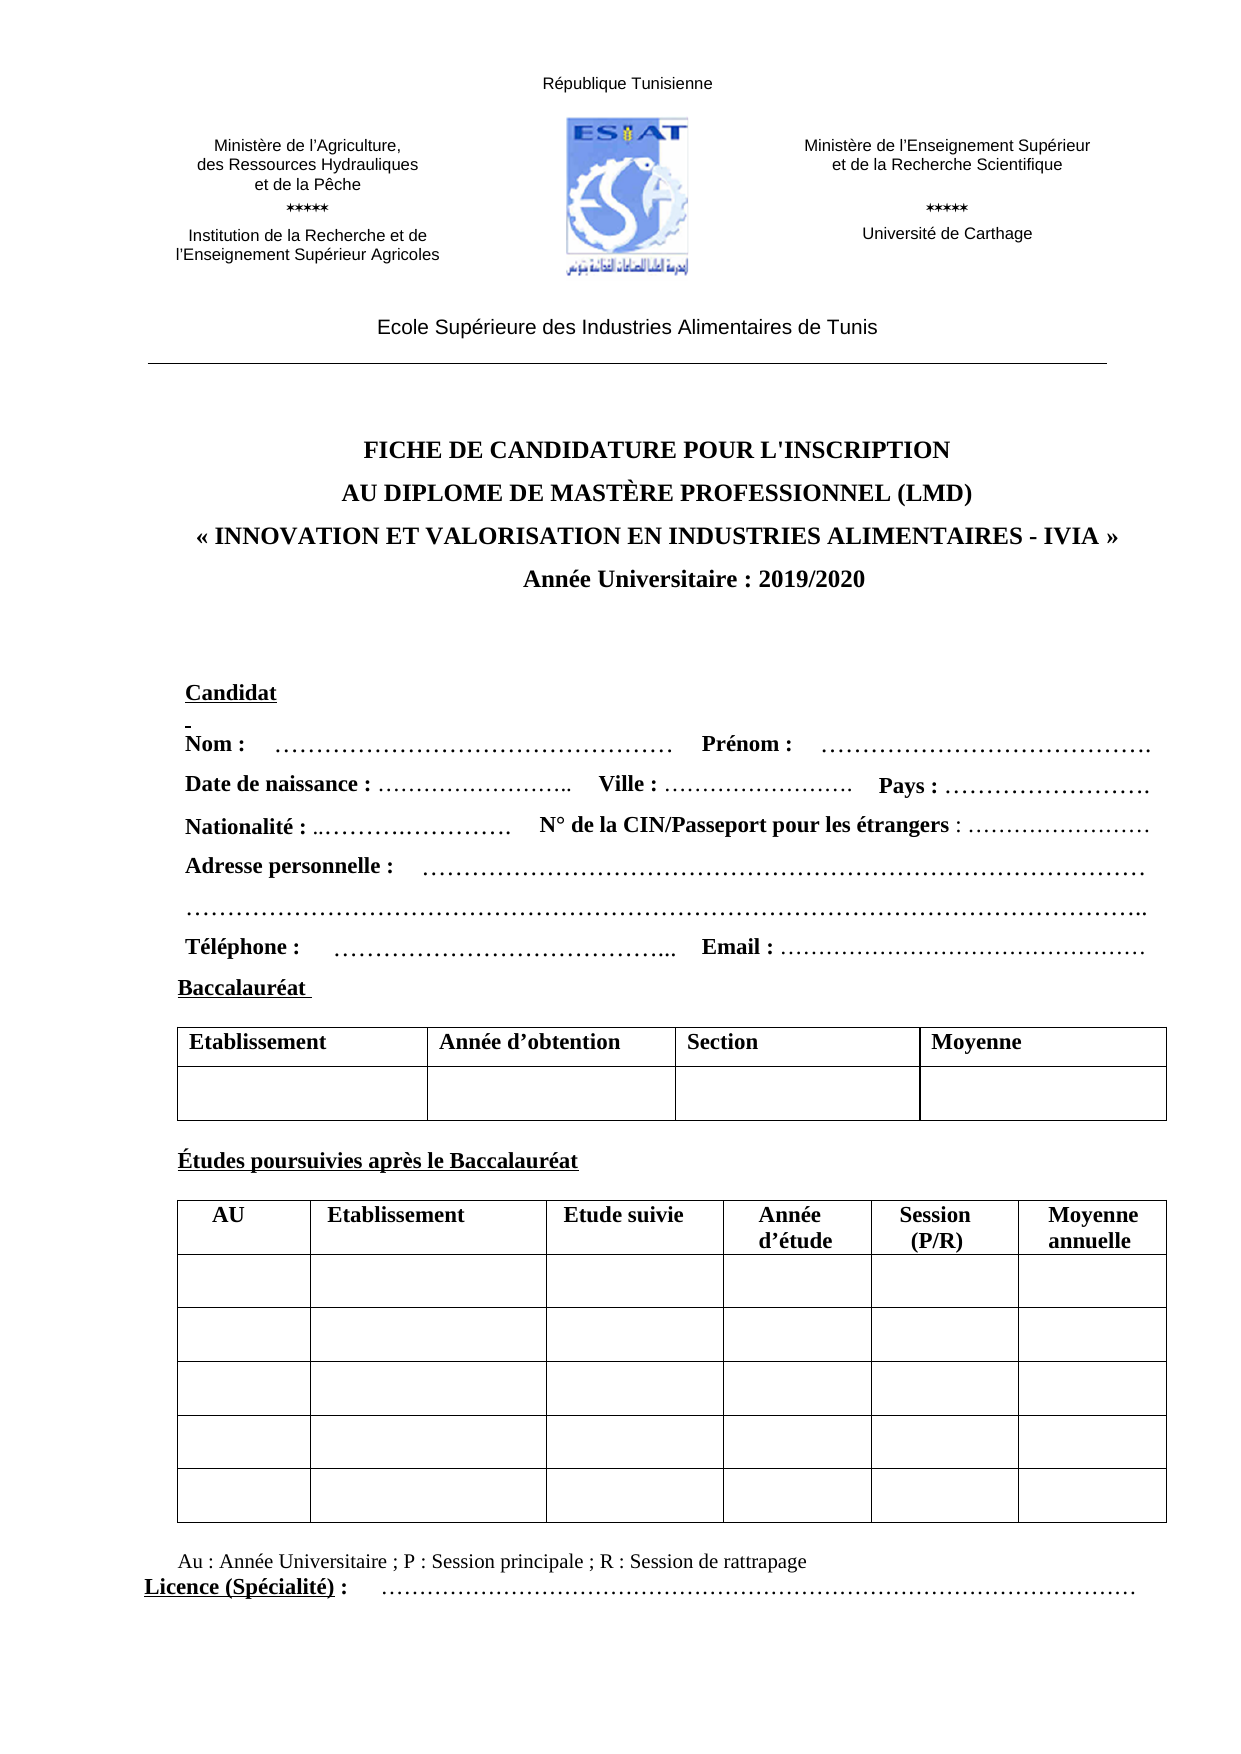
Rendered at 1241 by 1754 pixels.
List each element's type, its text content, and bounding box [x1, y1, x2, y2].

table_cell [872, 1308, 1018, 1361]
table_cell Email : ………………………………………… [690, 933, 1163, 974]
table_cell [547, 1416, 723, 1468]
table_header Section [676, 1028, 919, 1066]
table_cell …………………………………. [809, 730, 1163, 770]
table_cell [547, 1308, 723, 1361]
table_cell …………………………………………………………………………… [410, 852, 1163, 892]
table_header Candidat [174, 679, 1163, 729]
table_cell [1019, 1255, 1166, 1307]
table_cell [178, 1308, 310, 1361]
table_cell [311, 1255, 546, 1307]
table_header Moyenne annuelle [1019, 1201, 1166, 1253]
table_cell Nom : [174, 730, 262, 770]
table_cell [547, 1469, 723, 1522]
table_cell Adresse personnelle : [174, 852, 410, 892]
table_header ……………………………………………………………………………………… [369, 1573, 1152, 1599]
table_header Session (P/R) [872, 1201, 1018, 1253]
picture [566, 116, 689, 281]
table_cell N° de la CIN/Passeport pour les étrangers : …………………… [528, 811, 1163, 852]
table_cell Téléphone : [174, 933, 321, 974]
table_cell [311, 1416, 546, 1468]
table_cell Prénom : [690, 730, 808, 770]
text Baccalauréat [177, 974, 1240, 1000]
table_cell [921, 1067, 1166, 1120]
table_header Licence (Spécialité) : [133, 1573, 369, 1599]
table_cell [1019, 1362, 1166, 1414]
text Année Universitaire : 2019/2020 [148, 564, 1240, 593]
table_cell [178, 1416, 310, 1468]
table_cell [1019, 1416, 1166, 1468]
table_cell [872, 1255, 1018, 1307]
table_cell …………………………………………………………………………………………………….. [174, 893, 1163, 933]
table_cell [178, 1067, 427, 1120]
table_cell [178, 1255, 310, 1307]
table_cell …………………………………... [321, 933, 690, 974]
table_cell [178, 1362, 310, 1414]
text Au : Année Universitaire ; P : Session principale ; R : Session de rattrapage [177, 1549, 1167, 1573]
text Études poursuivies après le Baccalauréat [177, 1147, 1240, 1173]
table_cell [724, 1308, 871, 1361]
table_cell [311, 1308, 546, 1361]
table_cell Nationalité : ..……….…………. [174, 811, 528, 852]
table_header Année d’étude [724, 1201, 871, 1253]
table_cell Date de naissance : …………………….. [174, 770, 587, 811]
table_header Etablissement [311, 1201, 546, 1253]
table_cell [724, 1255, 871, 1307]
table_cell [1019, 1469, 1166, 1522]
table_cell [178, 1469, 310, 1522]
table_cell [724, 1416, 871, 1468]
table_cell [676, 1067, 919, 1120]
table_cell Ville : ……………………. [587, 770, 867, 811]
table_cell [872, 1469, 1018, 1522]
table_cell Pays : ……………………. [868, 770, 1163, 811]
table_cell [547, 1255, 723, 1307]
table_cell [311, 1469, 546, 1522]
table_cell [872, 1416, 1018, 1468]
table_header Moyenne [921, 1028, 1166, 1066]
table_cell [872, 1362, 1018, 1414]
table_cell [724, 1469, 871, 1522]
table_cell [428, 1067, 675, 1120]
table_cell [547, 1362, 723, 1414]
table_cell [311, 1362, 546, 1414]
text FICHE DE CANDIDATURE POUR L'INSCRIPTION AU DIPLOME DE MASTÈRE PROFESSIONNEL (LMD) [148, 435, 1167, 507]
table_header Année d’obtention [428, 1028, 675, 1066]
table_cell ………………………………………… [262, 730, 690, 770]
table_header AU [178, 1201, 310, 1253]
table_cell [724, 1362, 871, 1414]
table_header Etablissement [178, 1028, 427, 1066]
table_header Etude suivie [547, 1201, 723, 1253]
table_cell [1019, 1308, 1166, 1361]
text « INNOVATION ET VALORISATION EN INDUSTRIES ALIMENTAIRES - IVIA » [148, 521, 1167, 550]
